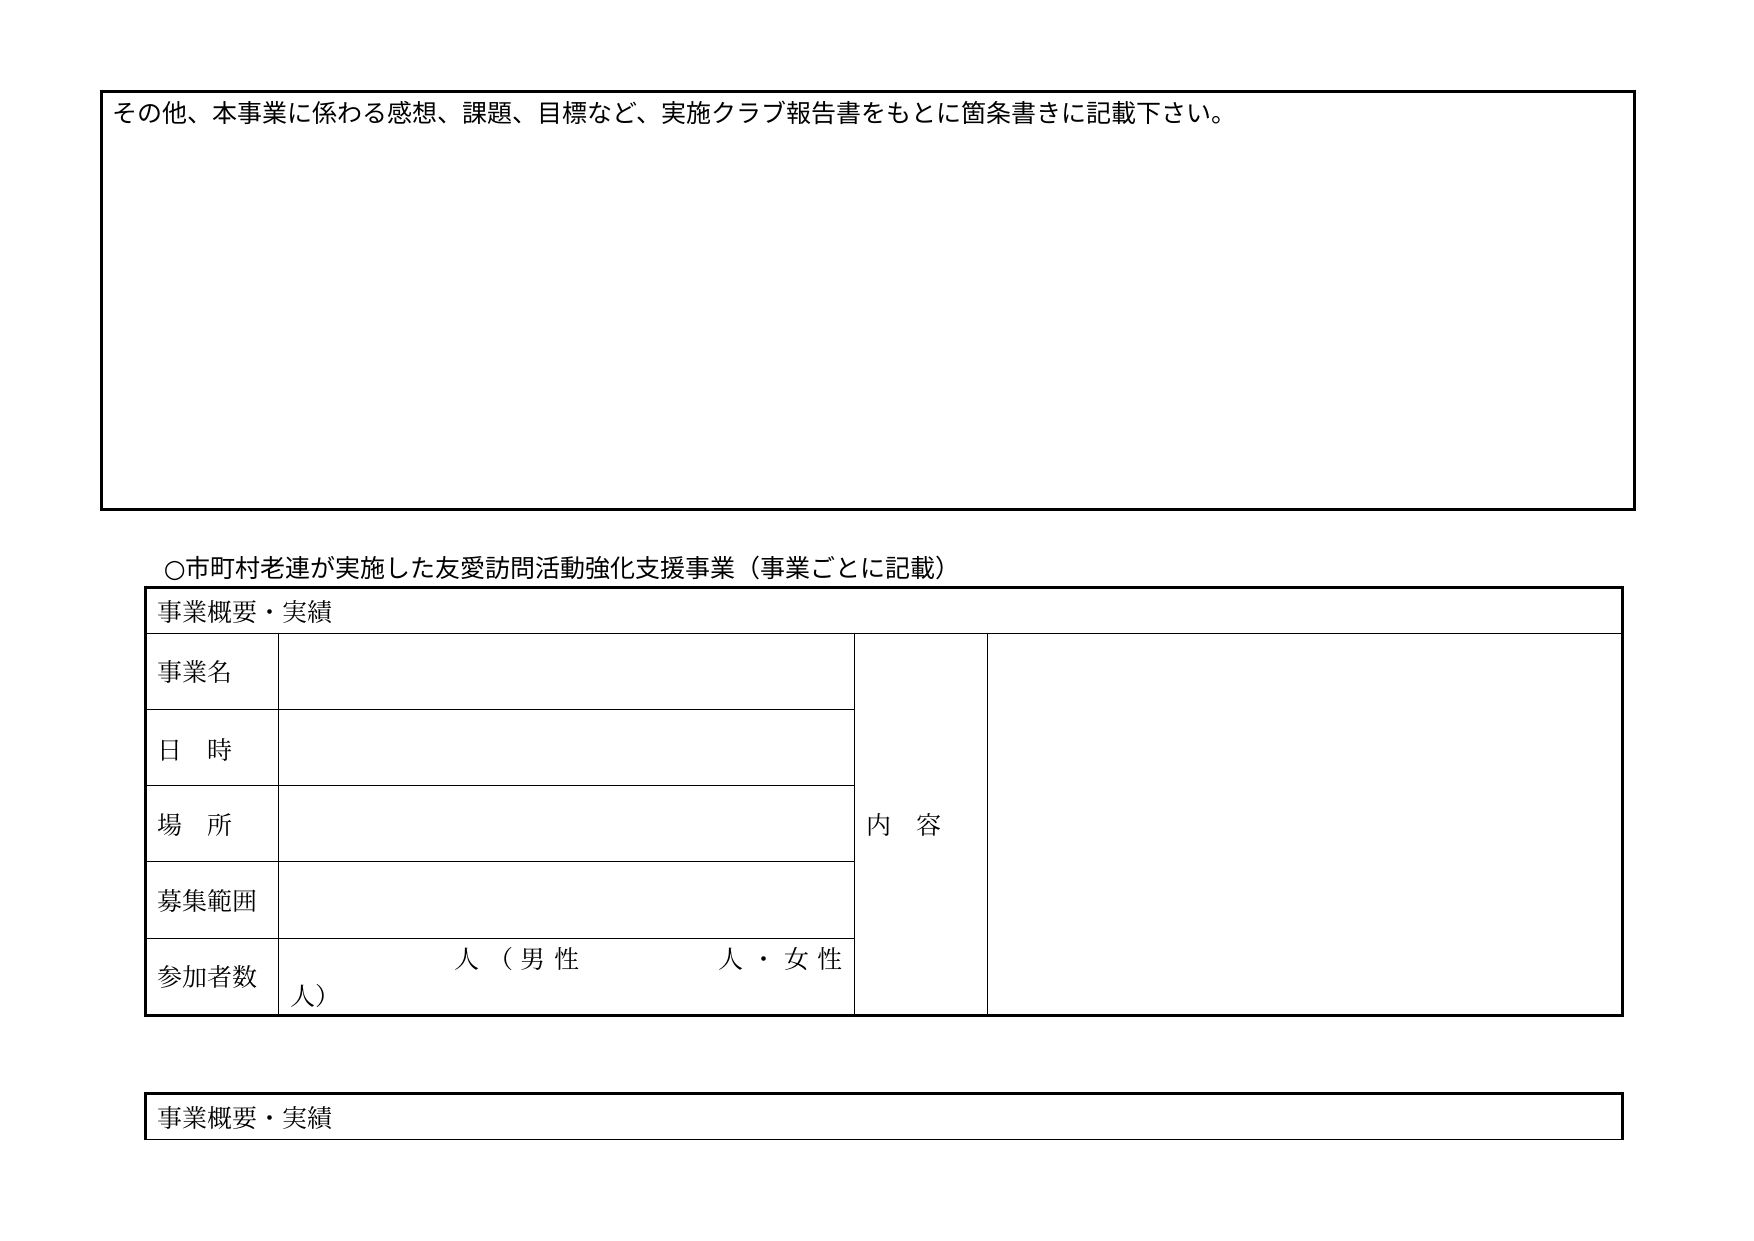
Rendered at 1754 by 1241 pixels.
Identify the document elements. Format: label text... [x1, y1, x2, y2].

table_cell 内 容 [855, 634, 987, 1014]
table_cell 参加者数 [147, 939, 278, 1014]
table_header その他、本事業に係わる感想、課題、目標など、実施クラブ報告書をもとに箇条書きに記載下さい。 [103, 93, 1633, 507]
table_cell 日 時 [147, 710, 278, 785]
text ○市町村老連が実施した友愛訪問活動強化支援事業（事業ごとに記載） [89, 548, 1636, 586]
table_cell 人（男性 人・女性 人） [279, 939, 854, 1014]
table_header 事業概要・実績 [147, 1095, 1621, 1139]
table_cell 場 所 [147, 786, 278, 861]
table_cell [279, 710, 854, 785]
table_cell [279, 634, 854, 709]
table_cell [279, 786, 854, 861]
table_cell 募集範囲 [147, 862, 278, 937]
table_cell [988, 634, 1621, 1014]
table_header 事業概要・実績 [147, 589, 1621, 632]
table_cell [279, 862, 854, 937]
table_cell 事業名 [147, 634, 278, 709]
